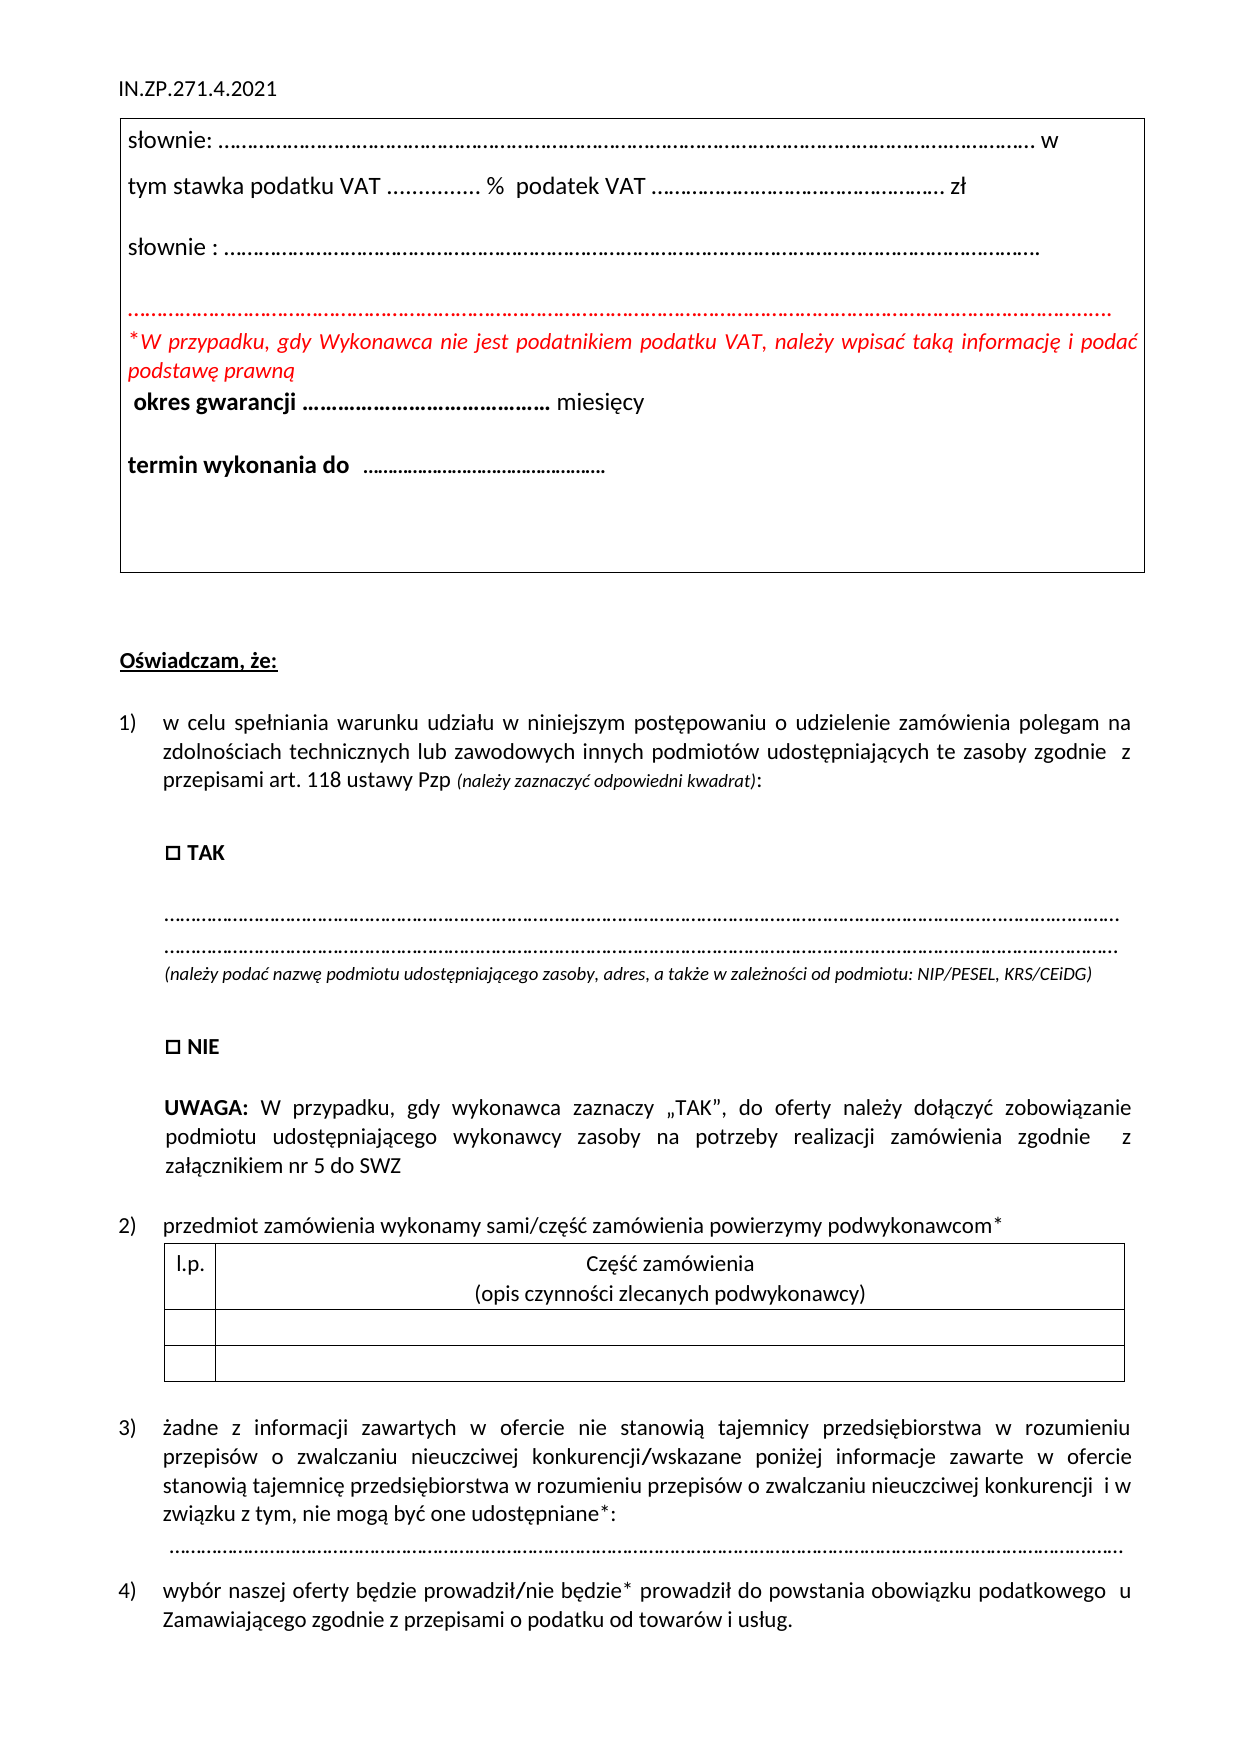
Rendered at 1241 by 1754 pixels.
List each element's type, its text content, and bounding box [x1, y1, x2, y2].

table_cell [216, 1310, 1124, 1345]
table_cell [216, 1346, 1124, 1381]
text …………………………………………………………………………………………………………………………………………...……….………… [164, 899, 1133, 927]
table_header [121, 119, 1144, 572]
text UWAGA: W przypadku, gdy wykonawca zaznaczy „TAK”, do oferty należy dołączyć zobowiązanie podmiotu udostępniającego wykonawcy zasoby na potrzeby realizacji zamówienia zgodnie z załącznikiem nr 5 do SWZ [164, 1093, 1133, 1179]
text (należy podać nazwę podmiotu udostępniającego zasoby, adres, a także w zależności od podmiotu: NIP/PESEL, KRS/CEiDG) [164, 962, 1137, 985]
table_header Część zamówienia (opis czynności zlecanych podwykonawcy) [216, 1244, 1124, 1309]
table_cell [165, 1346, 215, 1381]
text □ NIE [164, 1026, 1133, 1062]
table_cell [165, 1310, 215, 1345]
list w celu spełniania warunku udziału w niniejszym postępowaniu o udzielenie zamówienia polegam na zdolnościach technicznych lub zawodowych innych podmiotów udostępniających te zasoby zgodnie z przepisami art. 118 ustawy Pzp (należy zaznaczyć odpowiedni kwadrat): [118, 708, 1133, 794]
list żadne z informacji zawartych w ofercie nie stanowią tajemnicy przedsiębiorstwa w rozumieniu przepisów o zwalczaniu nieuczciwej konkurencji/wskazane poniżej informacje zawarte w ofercie stanowią tajemnicę przedsiębiorstwa w rozumieniu przepisów o zwalczaniu nieuczciwej konkurencji i w związku z tym, nie mogą być one udostępniane*: [118, 1413, 1133, 1528]
text □ TAK [164, 832, 1133, 868]
table_header l.p. [165, 1244, 215, 1309]
text …………………………………………………………………………………………………………………………………………………….………… [164, 931, 1133, 959]
text Oświadczam, że: [119, 646, 1137, 674]
list przedmiot zamówienia wykonamy sami/część zamówienia powierzymy podwykonawcom* [118, 1211, 1133, 1239]
list wybór naszej oferty będzie prowadził/nie będzie* prowadził do powstania obowiązku podatkowego u Zamawiającego zgodnie z przepisami o podatku od towarów i usług. [118, 1576, 1133, 1633]
text ………………………………………………………………………………………………………………………………………………………….…… [118, 1531, 1137, 1559]
